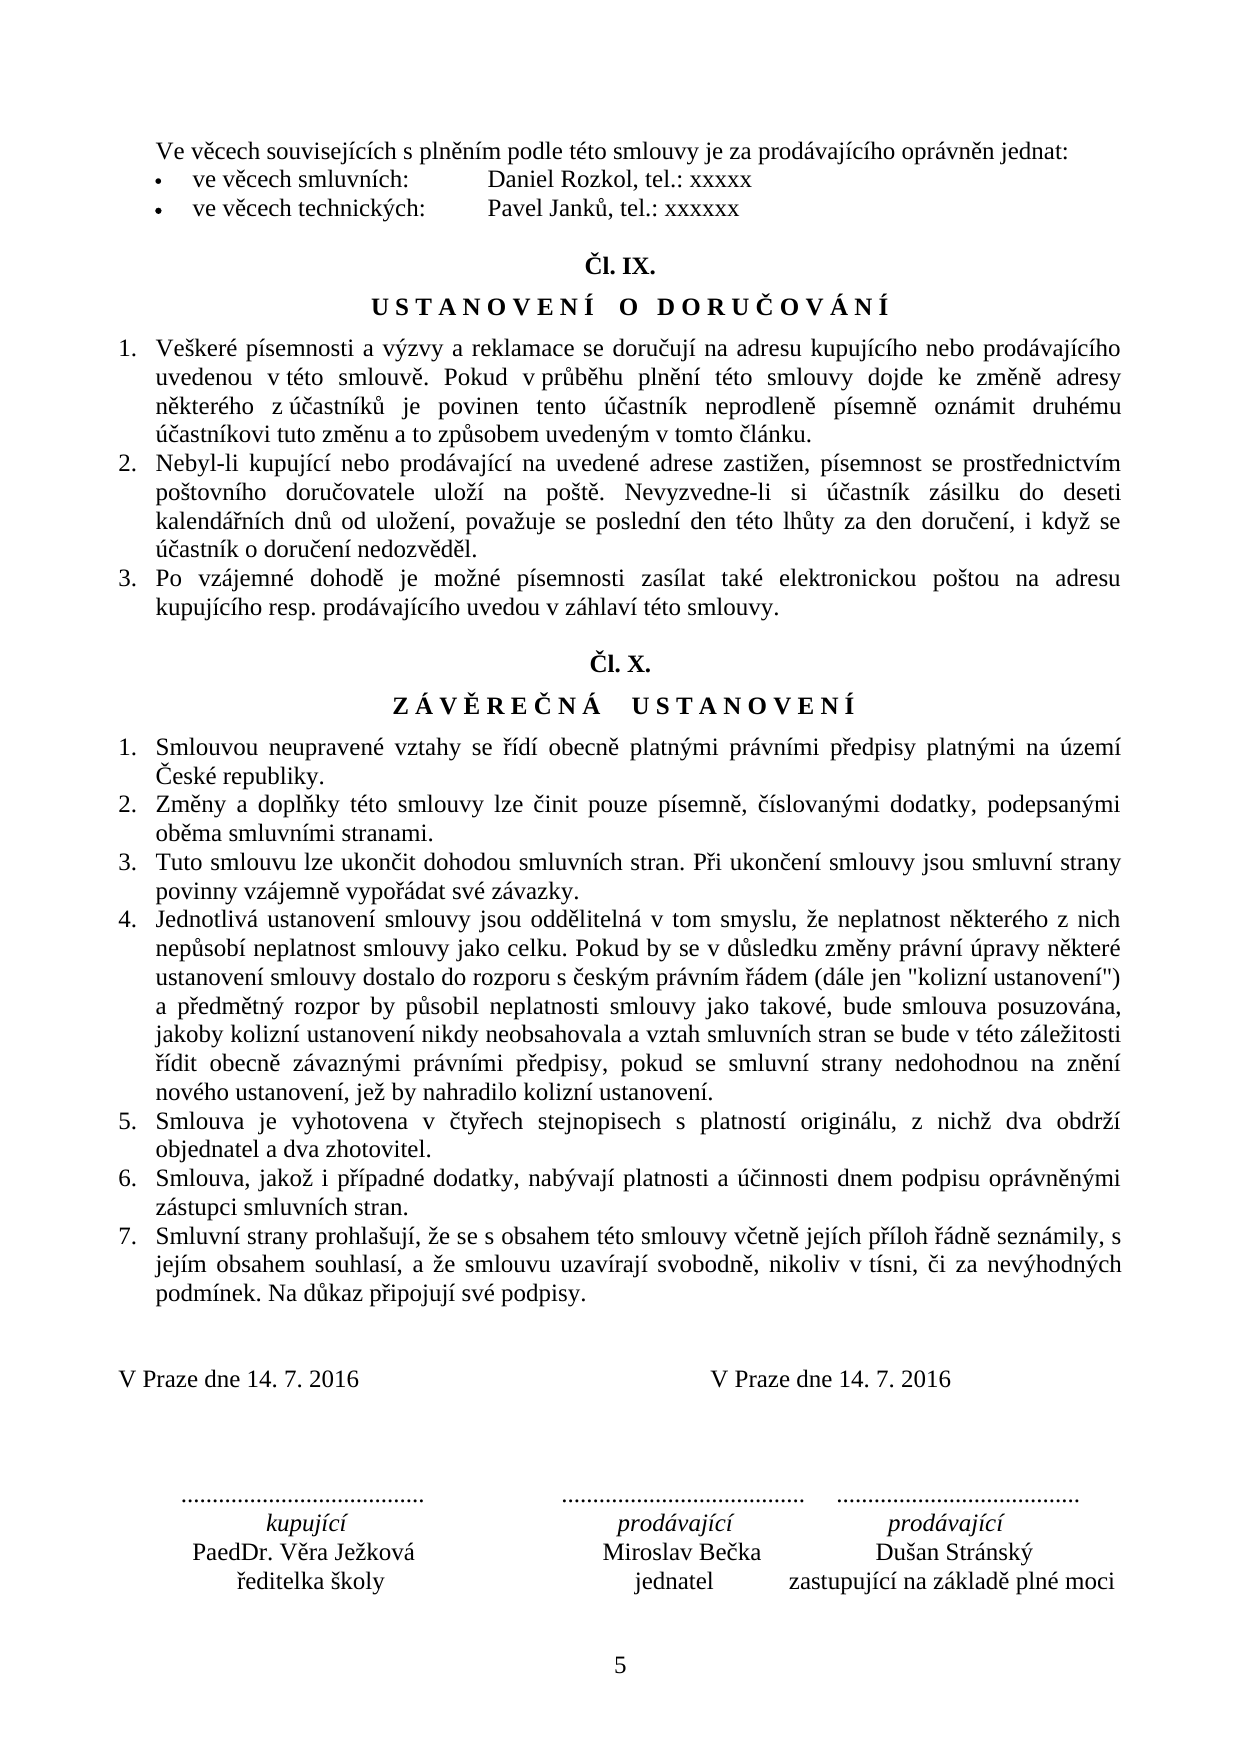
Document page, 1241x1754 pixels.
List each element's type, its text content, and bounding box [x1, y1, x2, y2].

list Smlouva je vyhotovena v čtyřech stejnopisech s platností originálu, z nichž dva obdrží objednatel a dva zhotovitel. [118, 1106, 1122, 1163]
list Smluvní strany prohlašují, že se s obsahem této smlouvy včetně jejích příloh řádně seznámily, s jejím obsahem souhlasí, a že smlouvu uzavírají svobodně, nikoliv v tísni, či za nevýhodných podmínek. Na důkaz připojují své podpisy. [118, 1221, 1122, 1307]
list Po vzájemné dohodě je možné písemnosti zasílat také elektronickou poštou na adresu kupujícího resp. prodávajícího uvedou v záhlaví této smlouvy. [118, 563, 1122, 621]
text ředitelka školy jednatel zastupující na základě plné moci [118, 1566, 1122, 1594]
list U S T A N O V E N Í O D O R U Č O V Á N Í [118, 292, 1122, 321]
list Smlouvou neupravené vztahy se řídí obecně platnými právními předpisy platnými na území České republiky. [118, 732, 1122, 789]
text kupující prodávající prodávající [118, 1508, 1122, 1537]
list Z Á V Ě R E Č N Á U S T A N O V E N Í [118, 691, 1122, 719]
text Ve věcech souvisejících s plněním podle této smlouvy je za prodávajícího oprávněn jednat: [155, 136, 1122, 164]
list ve věcech technických: Pavel Janků, tel.: xxxxxx [155, 193, 1122, 222]
text PaedDr. Věra Ježková Miroslav Bečka Dušan Stránský [118, 1537, 1122, 1566]
text Čl. X. [118, 649, 1122, 678]
list ve věcech smluvních: Daniel Rozkol, tel.: xxxxx [155, 164, 1122, 193]
list Smlouva, jakož i případné dodatky, nabývají platnosti a účinnosti dnem podpisu oprávněnými zástupci smluvních stran. [118, 1163, 1122, 1221]
list Tuto smlouvu lze ukončit dohodou smluvních stran. Při ukončení smlouvy jsou smluvní strany povinny vzájemně vypořádat své závazky. [118, 847, 1122, 904]
list Nebyl-li kupující nebo prodávající na uvedené adrese zastižen, písemnost se prostřednictvím poštovního doručovatele uloží na poště. Nevyzvedne-li si účastník zásilku do deseti kalendářních dnů od uložení, považuje se poslední den této lhůty za den doručení, i když se účastník o doručení nedozvěděl. [118, 448, 1122, 563]
text ....................................... ....................................... ....................................... [118, 1479, 1122, 1508]
list Změny a doplňky této smlouvy lze činit pouze písemně, číslovanými dodatky, podepsanými oběma smluvními stranami. [118, 789, 1122, 847]
list Veškeré písemnosti a výzvy a reklamace se doručují na adresu kupujícího nebo prodávajícího uvedenou v této smlouvě. Pokud v průběhu plnění této smlouvy dojde ke změně adresy některého z účastníků je povinen tento účastník neprodleně písemně oznámit druhému účastníkovi tuto změnu a to způsobem uvedeným v tomto článku. [118, 333, 1122, 448]
subtitle V Praze dne 14. 7. 2016 V Praze dne 14. 7. 2016 [118, 1364, 1122, 1393]
text Čl. IX. [118, 251, 1122, 279]
list Jednotlivá ustanovení smlouvy jsou oddělitelná v tom smyslu, že neplatnost některého z nich nepůsobí neplatnost smlouvy jako celku. Pokud by se v důsledku změny právní úpravy některé ustanovení smlouvy dostalo do rozporu s českým právním řádem (dále jen "kolizní ustanovení") a předmětný rozpor by působil neplatnosti smlouvy jako takové, bude smlouva posuzována, jakoby kolizní ustanovení nikdy neobsahovala a vztah smluvních stran se bude v této záležitosti řídit obecně závaznými právními předpisy, pokud se smluvní strany nedohodnou na znění nového ustanovení, jež by nahradilo kolizní ustanovení. [118, 904, 1122, 1106]
